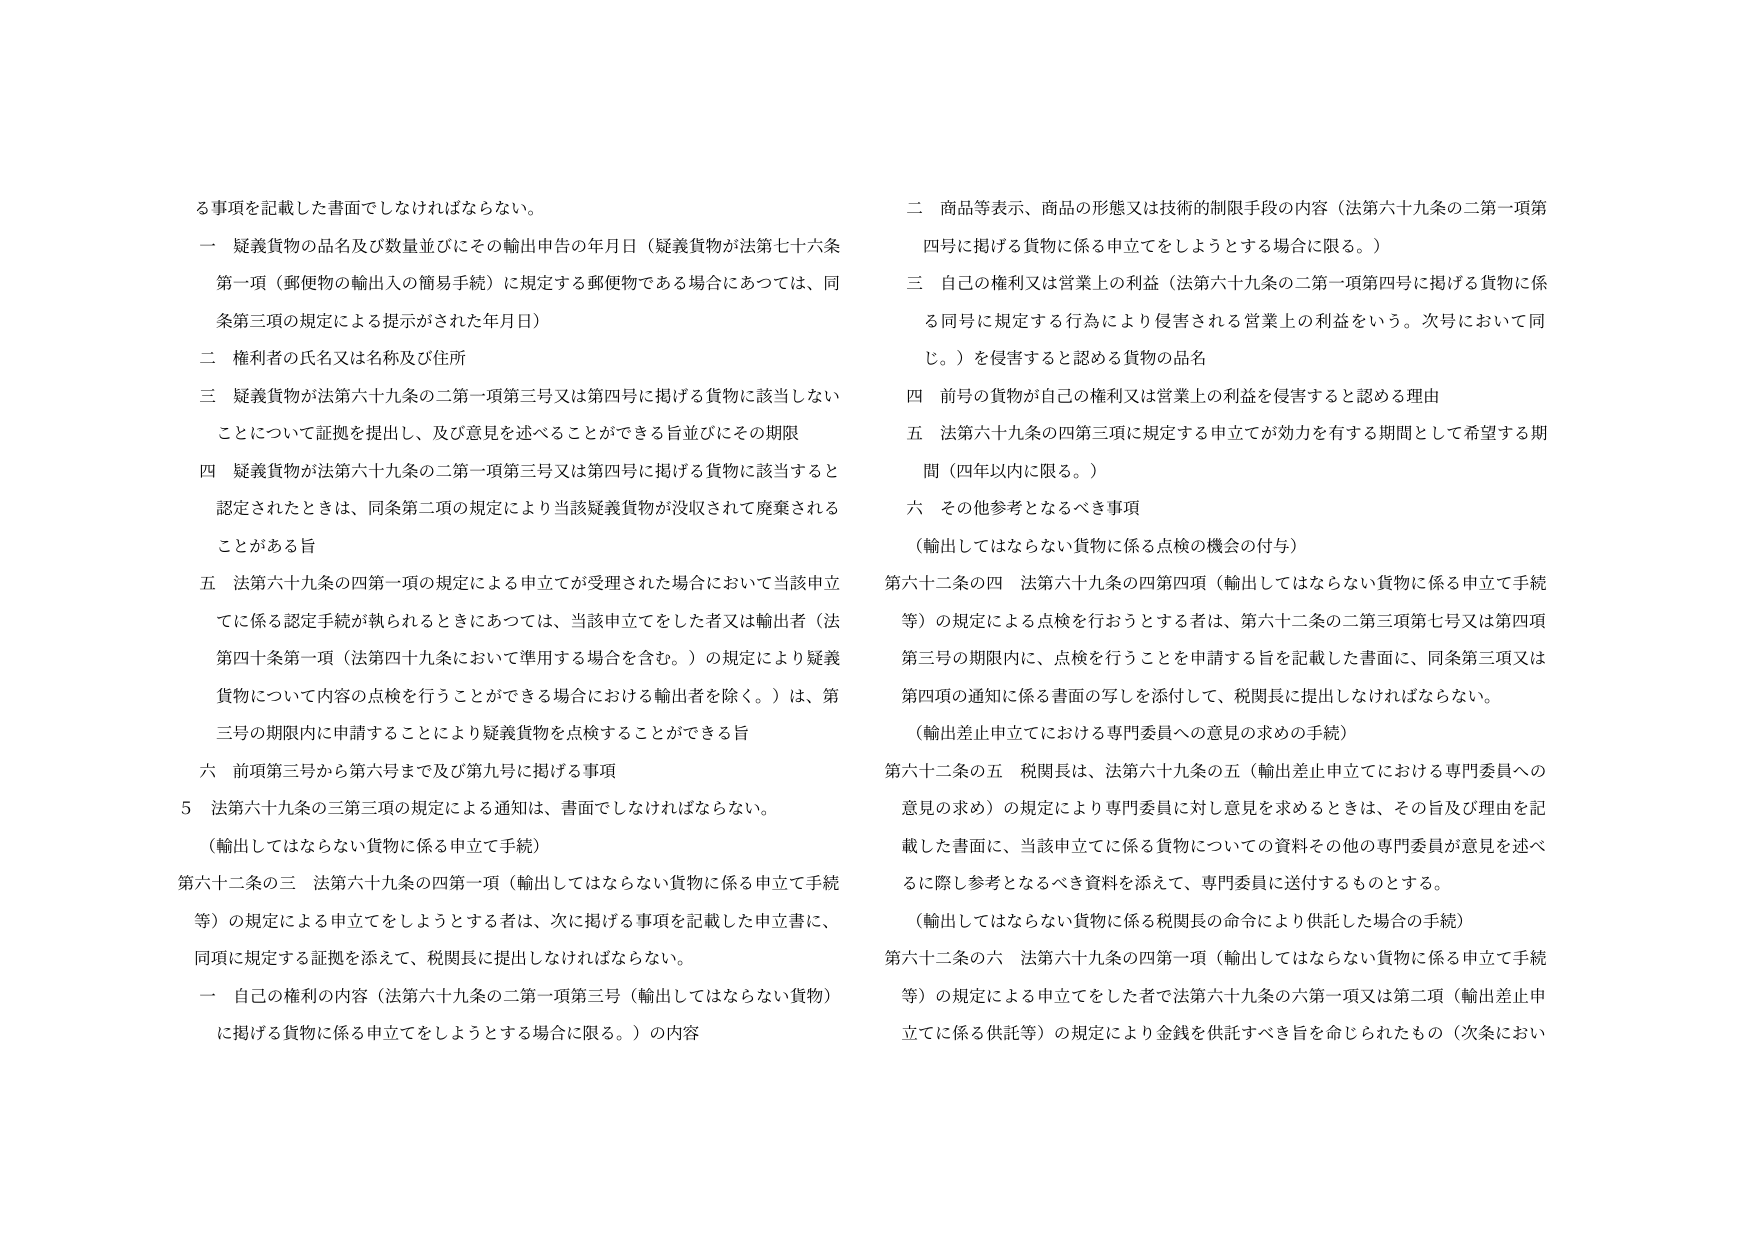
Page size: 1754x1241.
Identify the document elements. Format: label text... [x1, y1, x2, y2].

text 四 疑義貨物が法第六十九条の二第一項第三号又は第四号に掲げる貨物に該当すると認定されたときは、同条第二項の規定により当該疑義貨物が没収されて廃棄されることがある旨 [199, 451, 840, 564]
text （輸出してはならない貨物に係る点検の機会の付与） [906, 526, 1547, 564]
text 第六十二条の五 税関長は、法第六十九条の五（輸出差止申立てにおける専門委員への意見の求め）の規定により専門委員に対し意見を求めるときは、その旨及び理由を記載した書面に、当該申立てに係る貨物についての資料その他の専門委員が意見を述べるに際し参考となるべき資料を添えて、専門委員に送付するものとする。 [884, 751, 1547, 901]
text 四 前号の貨物が自己の権利又は営業上の利益を侵害すると認める理由 [906, 376, 1547, 414]
text 六 前項第三号から第六号まで及び第九号に掲げる事項 [199, 751, 840, 789]
text 二 権利者の氏名又は名称及び住所 [199, 339, 840, 376]
text 六 その他参考となるべき事項 [906, 489, 1547, 526]
text 五 法第六十九条の四第一項の規定による申立てが受理された場合において当該申立てに係る認定手続が執られるときにあつては、当該申立てをした者又は輸出者（法第四十条第一項（法第四十九条において準用する場合を含む。）の規定により疑義貨物について内容の点検を行うことができる場合における輸出者を除く。）は、第三号の期限内に申請することにより疑義貨物を点検することができる旨 [199, 564, 840, 751]
text 一 自己の権利の内容（法第六十九条の二第一項第三号（輸出してはならない貨物）に掲げる貨物に係る申立てをしようとする場合に限る。）の内容 [199, 976, 840, 1051]
text （輸出してはならない貨物に係る税関長の命令により供託した場合の手続） [906, 901, 1547, 939]
text 第六十二条の三 法第六十九条の四第一項（輸出してはならない貨物に係る申立て手続等）の規定による申立てをしようとする者は、次に掲げる事項を記載した申立書に、同項に規定する証拠を添えて、税関長に提出しなければならない。 [177, 864, 840, 976]
text 第六十二条の四 法第六十九条の四第四項（輸出してはならない貨物に係る申立て手続等）の規定による点検を行おうとする者は、第六十二条の二第三項第七号又は第四項第三号の期限内に、点検を行うことを申請する旨を記載した書面に、同条第三項又は第四項の通知に係る書面の写しを添付して、税関長に提出しなければならない。 [884, 564, 1547, 714]
text （輸出差止申立てにおける専門委員への意見の求めの手続） [906, 714, 1547, 751]
text 三 疑義貨物が法第六十九条の二第一項第三号又は第四号に掲げる貨物に該当しないことについて証拠を提出し、及び意見を述べることができる旨並びにその期限 [199, 376, 840, 451]
text （輸出してはならない貨物に係る申立て手続） [199, 826, 840, 864]
text 一 疑義貨物の品名及び数量並びにその輸出申告の年月日（疑義貨物が法第七十六条第一項（郵便物の輸出入の簡易手続）に規定する郵便物である場合にあつては、同条第三項の規定による提示がされた年月日） [199, 226, 840, 339]
text 五 法第六十九条の四第三項に規定する申立てが効力を有する期間として希望する期間（四年以内に限る。） [906, 414, 1547, 489]
text 二 商品等表示、商品の形態又は技術的制限手段の内容（法第六十九条の二第一項第四号に掲げる貨物に係る申立てをしようとする場合に限る。） [906, 189, 1547, 264]
text 三 自己の権利又は営業上の利益（法第六十九条の二第一項第四号に掲げる貨物に係る同号に規定する行為により侵害される営業上の利益をいう。次号において同じ。）を侵害すると認める貨物の品名 [906, 264, 1547, 376]
text ５ 法第六十九条の三第三項の規定による通知は、書面でしなければならない。 [177, 789, 840, 826]
text ４ 法第六十九条の三第一項及び第二項の規定による輸出者に対する通知は、次に掲げる事項を記載した書面でしなければならない。 [177, 189, 840, 226]
